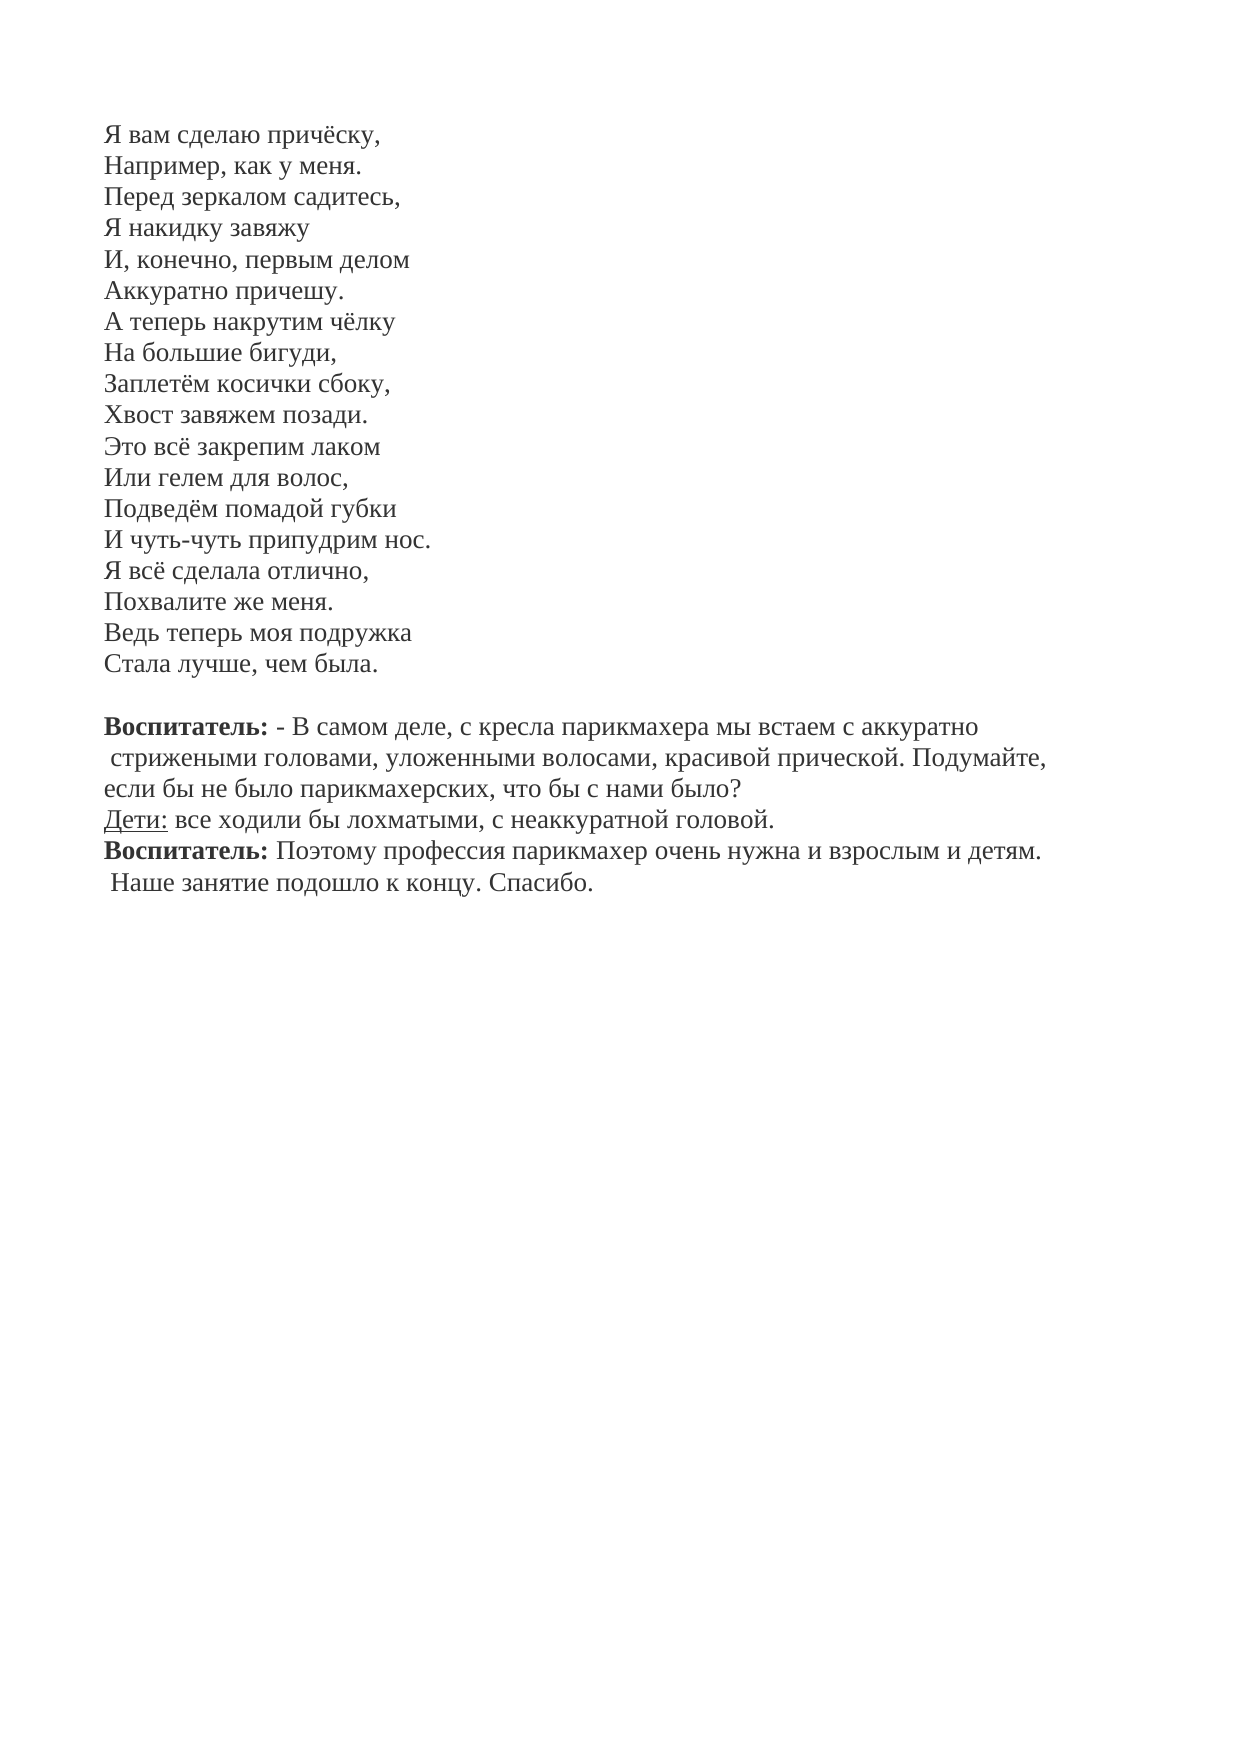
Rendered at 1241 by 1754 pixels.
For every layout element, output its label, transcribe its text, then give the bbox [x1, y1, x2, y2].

text И, конечно, первым делом [103, 243, 1152, 274]
text Аккуратно причешу. [103, 274, 1152, 305]
text Воспитатель: Поэтому профессия парикмахер очень нужна и взрослым и детям. [103, 834, 1152, 866]
text На большие бигуди, [103, 336, 1152, 367]
text если бы не было парикмахерских, что бы с нами было? [103, 772, 1152, 803]
text стрижеными головами, уложенными волосами, красивой прической. Подумайте, [103, 741, 1152, 772]
text Ведь теперь моя подружка [103, 616, 1152, 648]
text Например, как у меня. [103, 149, 1152, 180]
text Перед зеркалом садитесь, [103, 180, 1152, 212]
text Это всё закрепим лаком Или гелем для волос, Подведём помадой губки И чуть-чуть припудрим нос. [103, 429, 1152, 554]
text Хвост завяжем позади. [103, 398, 1152, 429]
text Я вам сделаю причёску, [103, 118, 1152, 149]
text Воспитатель: - В самом деле, с кресла парикмахера мы встаем с аккуратно [103, 710, 1152, 741]
text Я накидку завяжу [103, 212, 1152, 243]
text Наше занятие подошло к концу. Спасибо. [103, 866, 1152, 897]
text Заплетём косички сбоку, [103, 367, 1152, 398]
text А теперь накрутим чёлку [103, 305, 1152, 336]
text Я всё сделала отлично, [103, 554, 1152, 585]
text Стала лучше, чем была. [103, 648, 1152, 679]
text Дети: все ходили бы лохматыми, с неаккуратной головой. [103, 803, 1152, 834]
text Похвалите же меня. [103, 585, 1152, 616]
